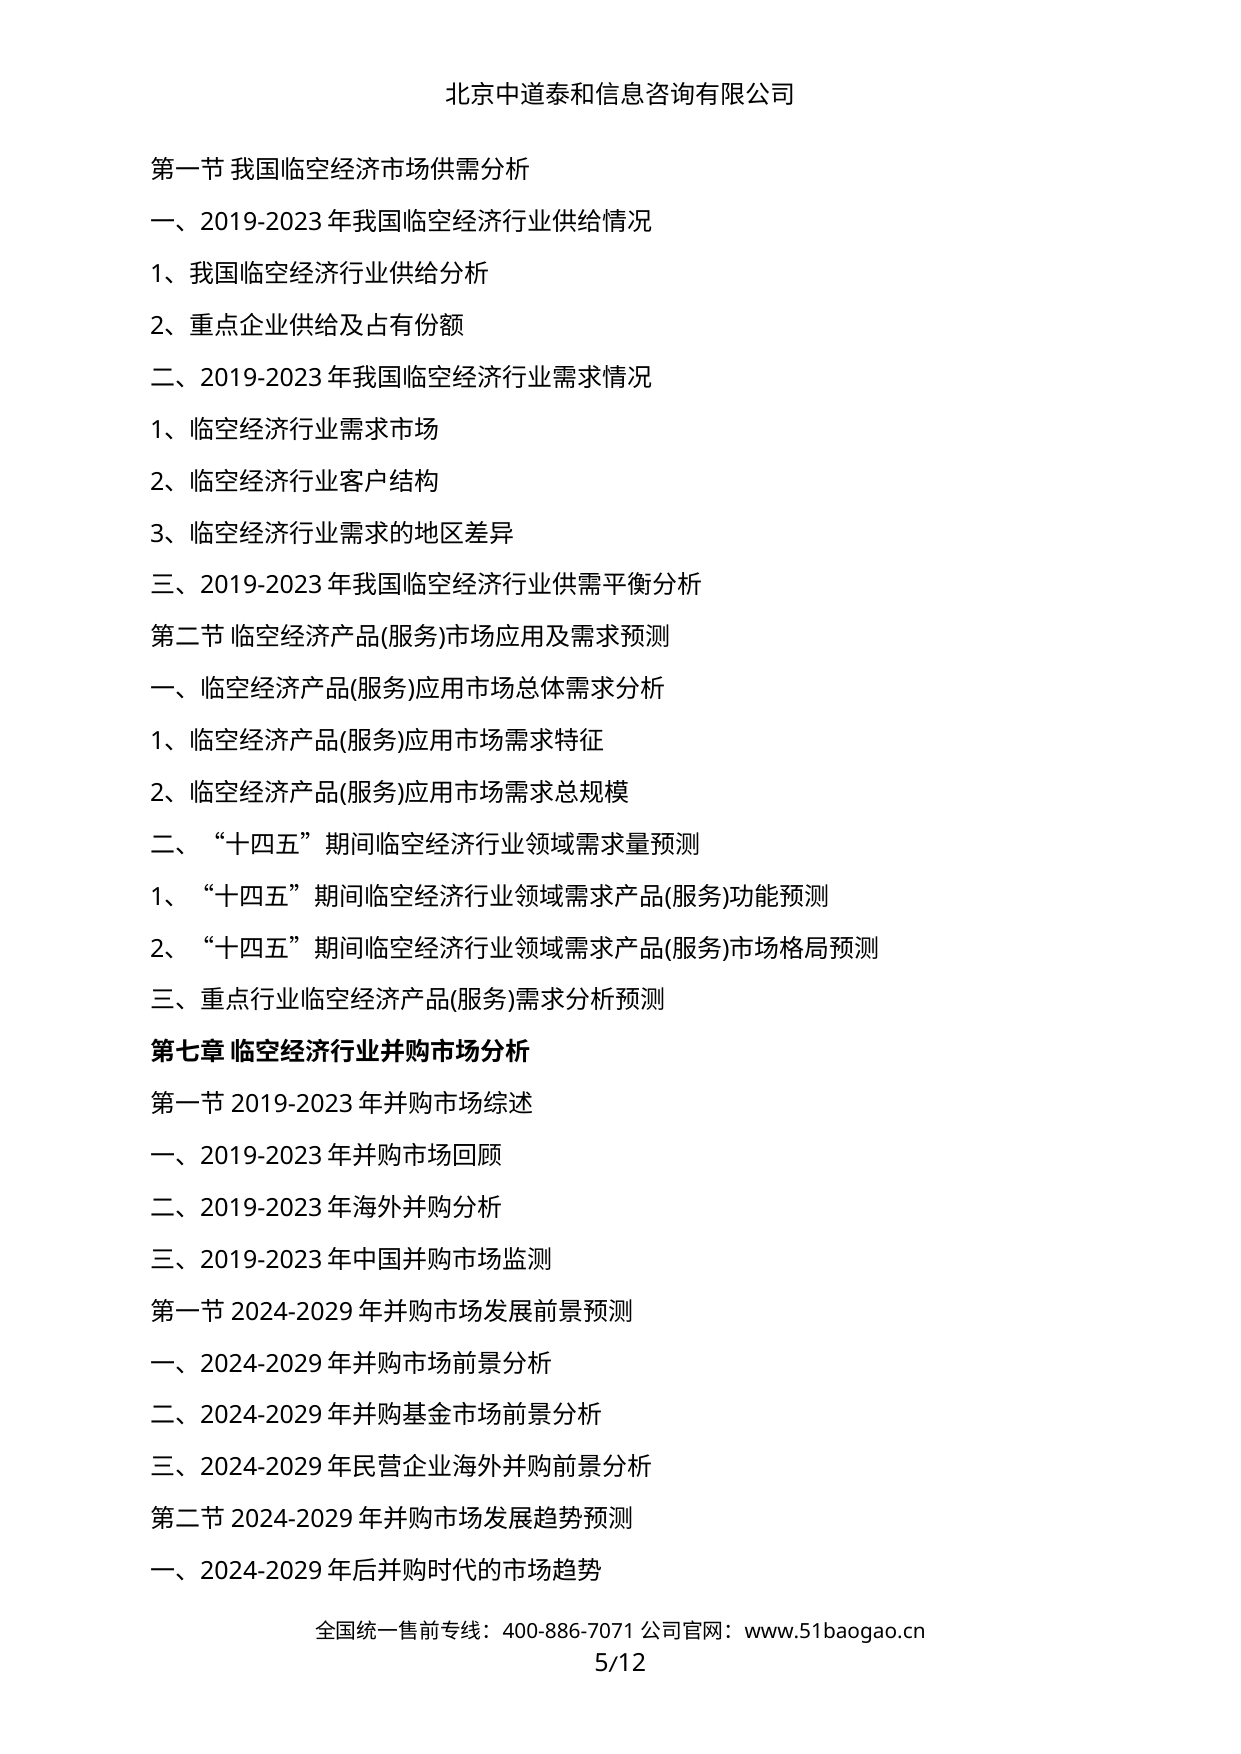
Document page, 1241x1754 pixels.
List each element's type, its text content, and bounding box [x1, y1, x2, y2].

text 三、2019-2023年中国并购市场监测 [150, 1239, 1090, 1276]
text 2、重点企业供给及占有份额 [150, 306, 1090, 342]
text 2、临空经济行业客户结构 [150, 461, 1090, 497]
text 一、2024-2029年并购市场前景分析 [150, 1343, 1090, 1379]
text 1、临空经济行业需求市场 [150, 409, 1090, 446]
text 三、2024-2029年民营企业海外并购前景分析 [150, 1447, 1090, 1483]
text 二、2024-2029年并购基金市场前景分析 [150, 1395, 1090, 1431]
text 2、“十四五”期间临空经济行业领域需求产品(服务)市场格局预测 [150, 928, 1090, 964]
text 2、临空经济产品(服务)应用市场需求总规模 [150, 772, 1090, 809]
text 二、2019-2023年我国临空经济行业需求情况 [150, 357, 1090, 394]
text 第二节 2024-2029年并购市场发展趋势预测 [150, 1499, 1090, 1535]
text 一、临空经济产品(服务)应用市场总体需求分析 [150, 669, 1090, 705]
text 二、“十四五”期间临空经济行业领域需求量预测 [150, 824, 1090, 861]
text 第一节 我国临空经济市场供需分析 [150, 150, 1090, 186]
text 第一节 2024-2029年并购市场发展前景预测 [150, 1291, 1090, 1327]
text 第二节 临空经济产品(服务)市场应用及需求预测 [150, 617, 1090, 653]
text 三、2019-2023年我国临空经济行业供需平衡分析 [150, 565, 1090, 601]
text 二、2019-2023年海外并购分析 [150, 1187, 1090, 1224]
text 一、2019-2023年并购市场回顾 [150, 1136, 1090, 1172]
text 三、重点行业临空经济产品(服务)需求分析预测 [150, 980, 1090, 1016]
text 第一节 2019-2023年并购市场综述 [150, 1084, 1090, 1120]
text 3、临空经济行业需求的地区差异 [150, 513, 1090, 549]
text 一、2019-2023年我国临空经济行业供给情况 [150, 202, 1090, 238]
text 1、“十四五”期间临空经济行业领域需求产品(服务)功能预测 [150, 876, 1090, 912]
text 1、临空经济产品(服务)应用市场需求特征 [150, 721, 1090, 757]
text 1、我国临空经济行业供给分析 [150, 254, 1090, 290]
text 第七章 临空经济行业并购市场分析 [150, 1032, 1090, 1068]
text 一、2024-2029年后并购时代的市场趋势 [150, 1551, 1090, 1587]
